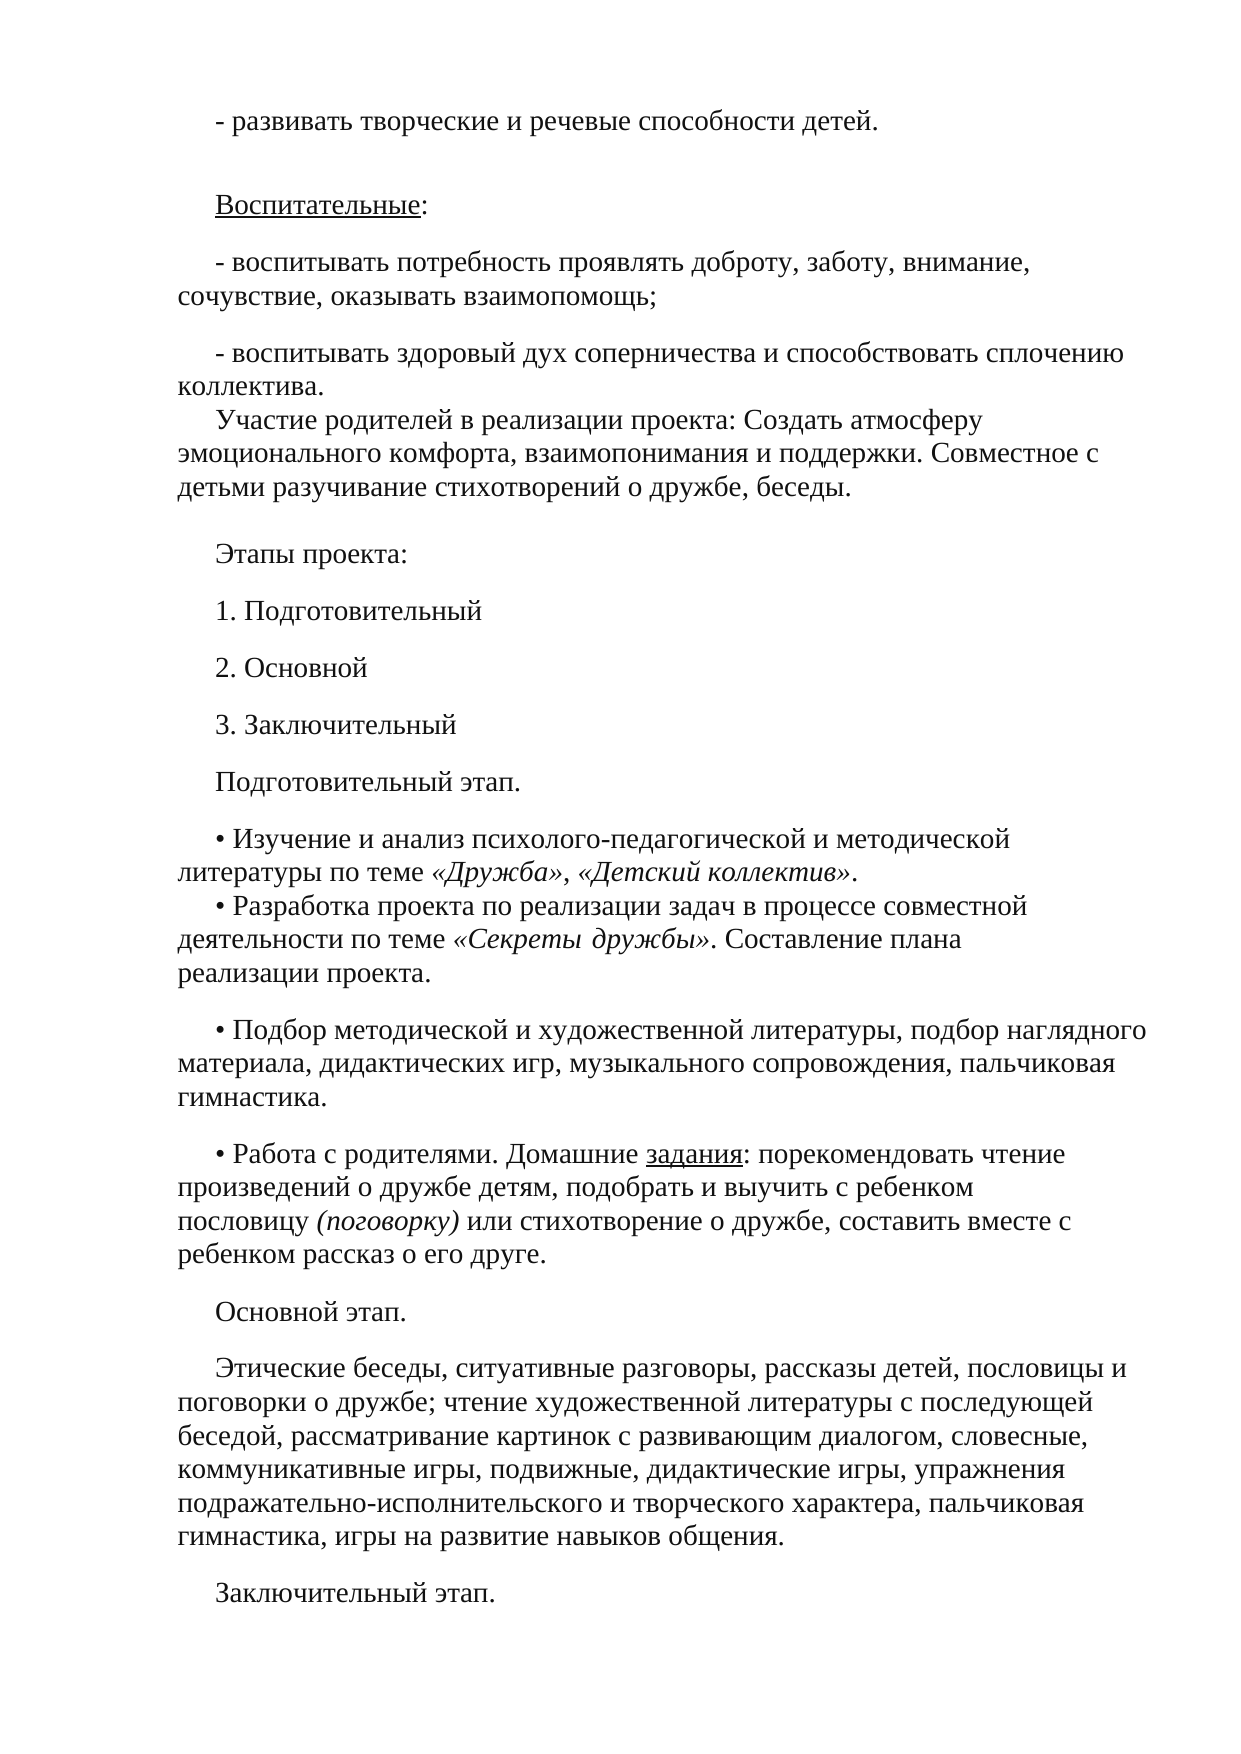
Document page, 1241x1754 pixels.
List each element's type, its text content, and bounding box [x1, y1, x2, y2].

text Участие родителей в реализации проекта: Создать атмосферу эмоционального комфорта, взаимопонимания и поддержки. Совместное с детьми разучивание стихотворений о дружбе, беседы. [177, 402, 1152, 502]
text • Разработка проекта по реализации задач в процессе совместной деятельности по теме «Секреты дружбы». Составление плана реализации проекта. [177, 888, 1152, 988]
text - развивать творческие и речевые способности детей. [177, 103, 1152, 137]
text Этические беседы, ситуативные разговоры, рассказы детей, пословицы и поговорки о дружбе; чтение художественной литературы с последующей беседой, рассматривание картинок с развивающим диалогом, словесные, коммуникативные игры, подвижные, дидактические игры, упражнения подражательно-исполнительского и творческого характера, пальчиковая гимнастика, игры на развитие навыков общения. [177, 1351, 1152, 1552]
text 2. Основной [177, 650, 1152, 683]
text - воспитывать здоровый дух соперничества и способствовать сплочению коллектива. [177, 335, 1152, 402]
text Воспитательные: [177, 187, 1152, 221]
text • Изучение и анализ психолого-педагогической и методической литературы по теме «Дружба», «Детский коллектив». [177, 821, 1152, 888]
text 3. Заключительный [177, 707, 1152, 740]
text Подготовительный этап. [177, 764, 1152, 797]
text Основной этап. [177, 1294, 1152, 1327]
text • Подбор методической и художественной литературы, подбор наглядного материала, дидактических игр, музыкального сопровождения, пальчиковая гимнастика. [177, 1012, 1152, 1113]
text • Работа с родителями. Домашние задания: порекомендовать чтение произведений о дружбе детям, подобрать и выучить с ребенком пословицу (поговорку) или стихотворение о дружбе, составить вместе с ребенком рассказ о его друге. [177, 1136, 1152, 1270]
text 1. Подготовительный [177, 593, 1152, 626]
text - воспитывать потребность проявлять доброту, заботу, внимание, сочувствие, оказывать взаимопомощь; [177, 244, 1152, 311]
text Заключительный этап. [177, 1575, 1152, 1609]
text Этапы проекта: [177, 536, 1152, 569]
